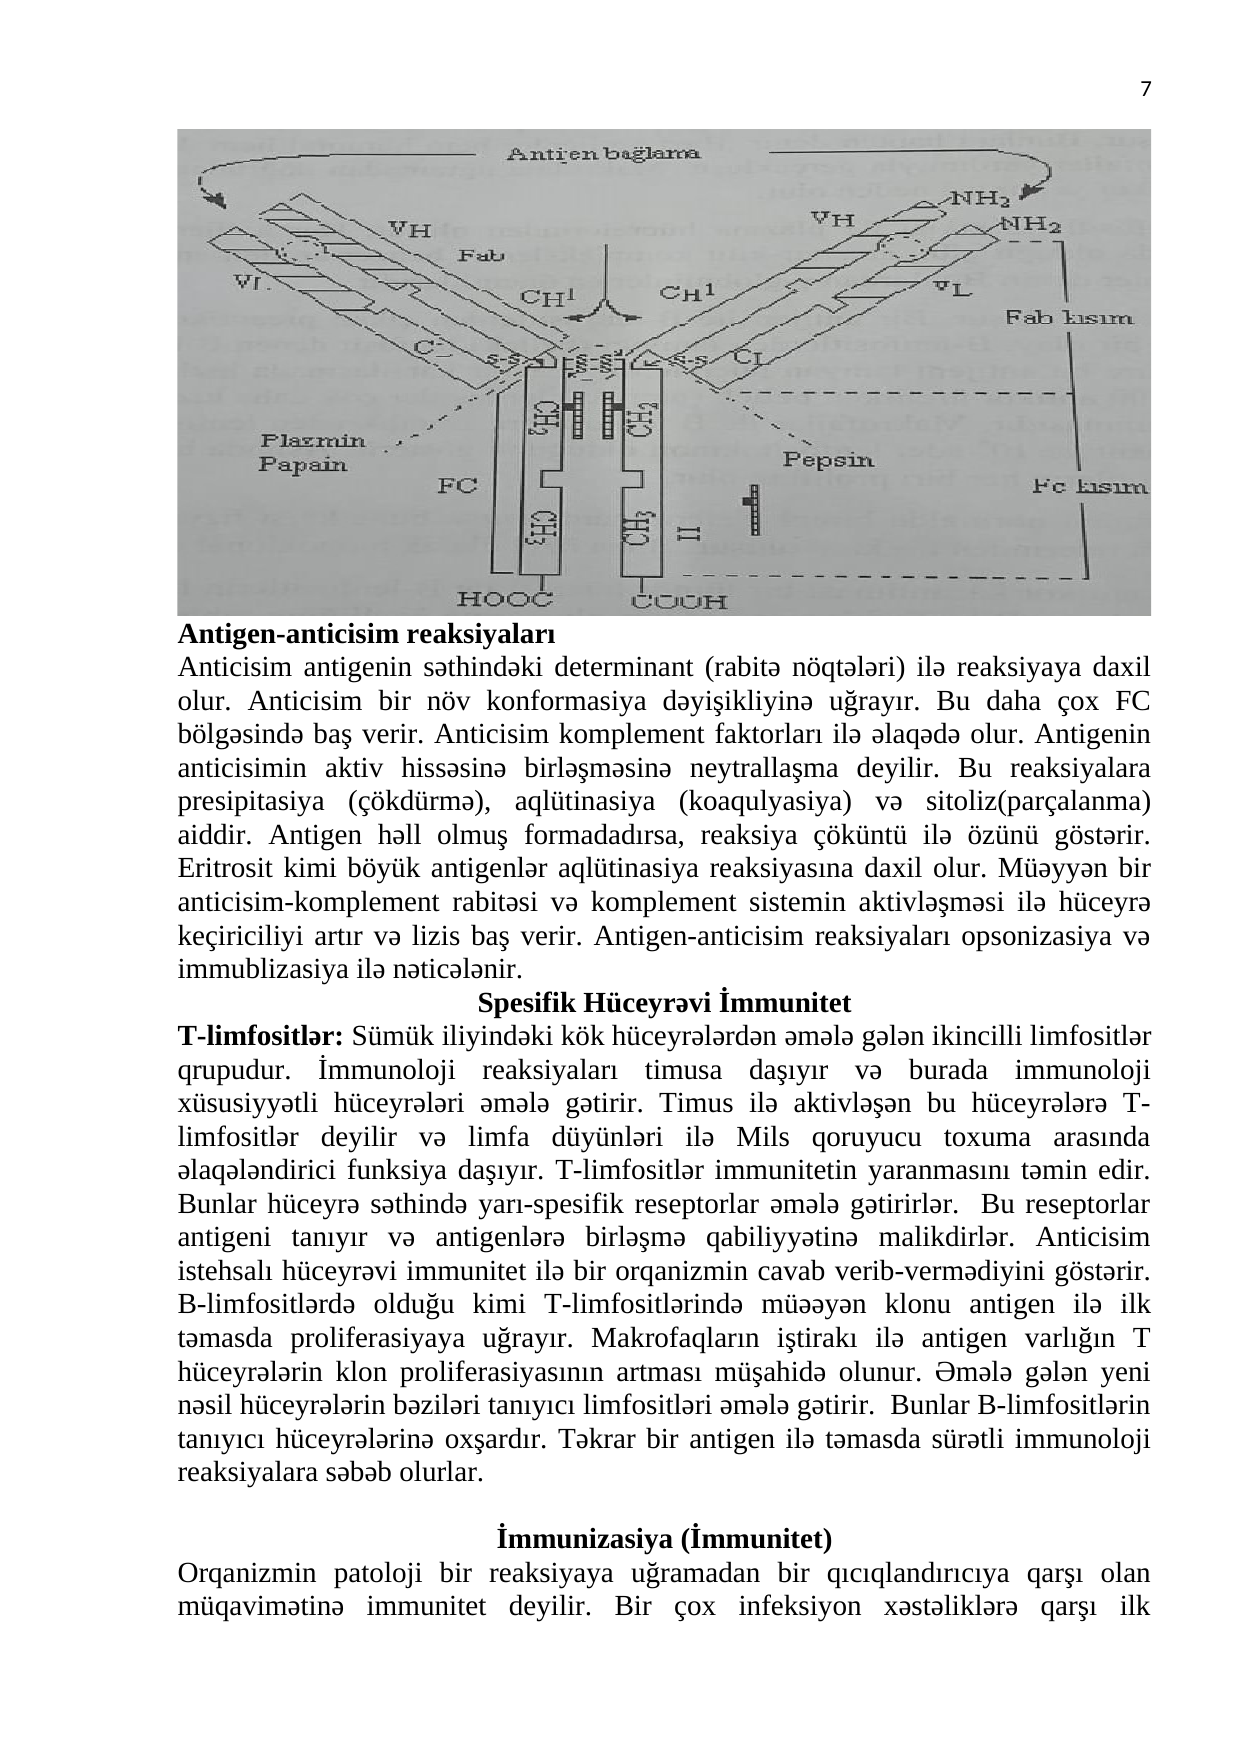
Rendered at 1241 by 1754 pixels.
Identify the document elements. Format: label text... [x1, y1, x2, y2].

text İmmunizasiya (İmmunitet) [177, 1521, 1152, 1555]
picture [177, 129, 1152, 616]
text T-limfositlər: Sümük iliyindəki kök hüceyrələrdən əmələ gələn ikincilli limfositlər qrupudur. İmmunoloji reaksiyaları timusa daşıyır və burada immunoloji xüsusiyyətli hüceyrələri əmələ gətirir. Timus ilə aktivləşən bu hüceyrələrə T-limfositlər deyilir və limfa düyünləri ilə Mils qoruyucu toxuma arasında əlaqələndirici funksiya daşıyır. T-limfositlər immunitetin yaranmasını təmin edir. Bunlar hüceyrə səthində yarı-spesifik reseptorlar əmələ gətirirlər. Bu reseptorlar antigeni tanıyır və antigenlərə birləşmə qabiliyyətinə malikdirlər. Anticisim istehsalı hüceyrəvi immunitet ilə bir orqanizmin cavab verib-vermədiyini göstərir. B-limfositlərdə olduğu kimi T-limfositlərində müəəyən klonu antigen ilə ilk təmasda proliferasiyaya uğrayır. Makrofaqların iştirakı ilə antigen varlığın T hüceyrələrin klon proliferasiyasının artması müşahidə olunur. Əmələ gələn yeni nəsil hüceyrələrin bəziləri tanıyıcı limfositləri əmələ gətirir. Bunlar B-limfositlərin tanıyıcı hüceyrələrinə oxşardır. Təkrar bir antigen ilə təmasda sürətli immunoloji reaksiyalara səbəb olurlar. [177, 1018, 1152, 1488]
text Anticisim antigenin səthindəki determinant (rabitə nöqtələri) ilə reaksiyaya daxil olur. Anticisim bir növ konformasiya dəyişikliyinə uğrayır. Bu daha çox FC bölgəsində baş verir. Anticisim komplement faktorları ilə əlaqədə olur. Antigenin anticisimin aktiv hissəsinə birləşməsinə neytrallaşma deyilir. Bu reaksiyalara presipitasiya (çökdürmə), aqlütinasiya (koaqulyasiya) və sitoliz(parçalanma) aiddir. Antigen həll olmuş formadadırsa, reaksiya çöküntü ilə özünü göstərir. Eritrosit kimi böyük antigenlər aqlütinasiya reaksiyasına daxil olur. Müəyyən bir anticisim-komplement rabitəsi və komplement sistemin aktivləşməsi ilə hüceyrə keçiriciliyi artır və lizis baş verir. Antigen-anticisim reaksiyaları opsonizasiya və immublizasiya ilə nəticələnir. [177, 649, 1152, 985]
text Spesifik Hüceyrəvi İmmunitet [177, 985, 1152, 1018]
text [177, 1555, 1152, 1622]
text Antigen-anticisim reaksiyaları [177, 616, 1152, 649]
